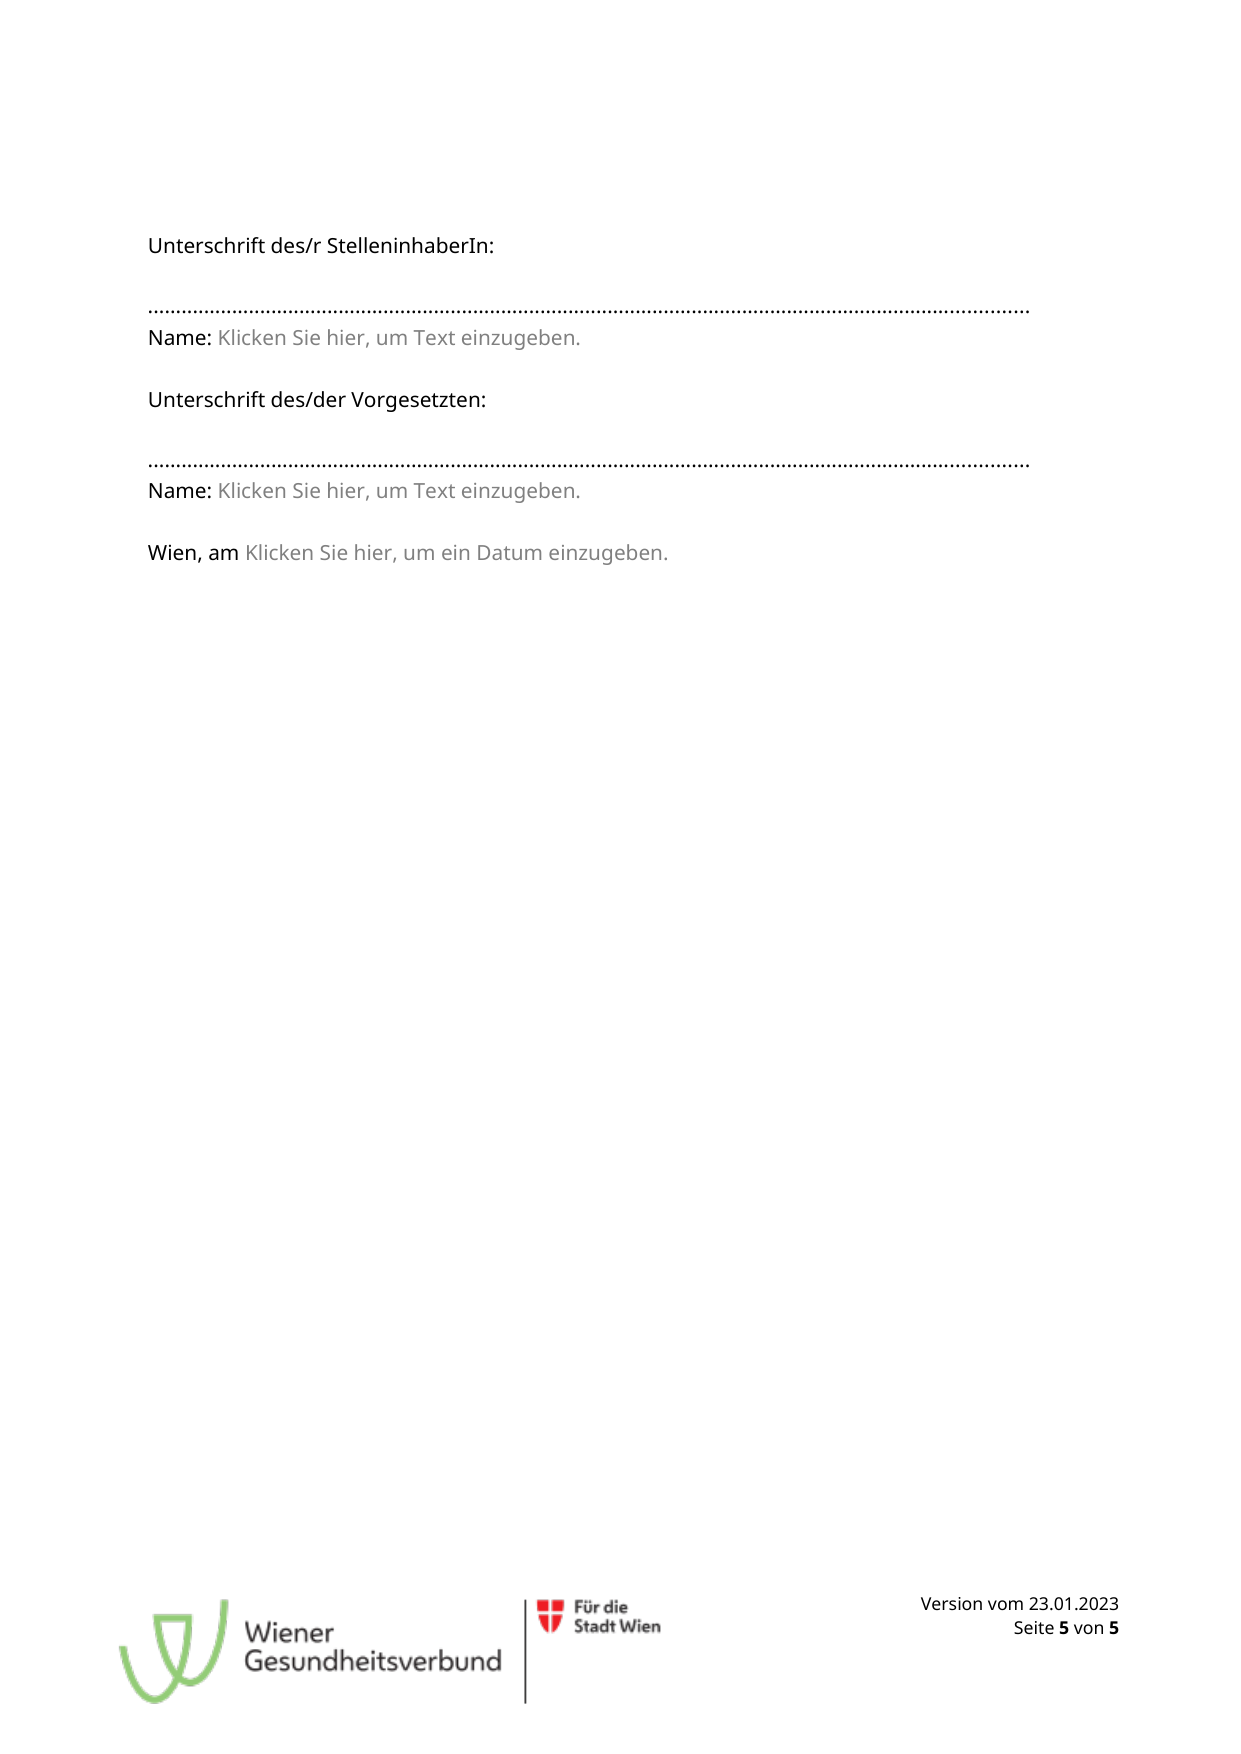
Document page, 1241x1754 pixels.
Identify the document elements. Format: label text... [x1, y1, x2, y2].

text Unterschrift des/der Vorgesetzten: [148, 382, 1092, 414]
text Wien, am [148, 536, 1092, 567]
text Unterschrift des/r StelleninhaberIn: [148, 229, 1092, 260]
text Name: [148, 473, 1092, 504]
text Name: [148, 320, 1092, 351]
